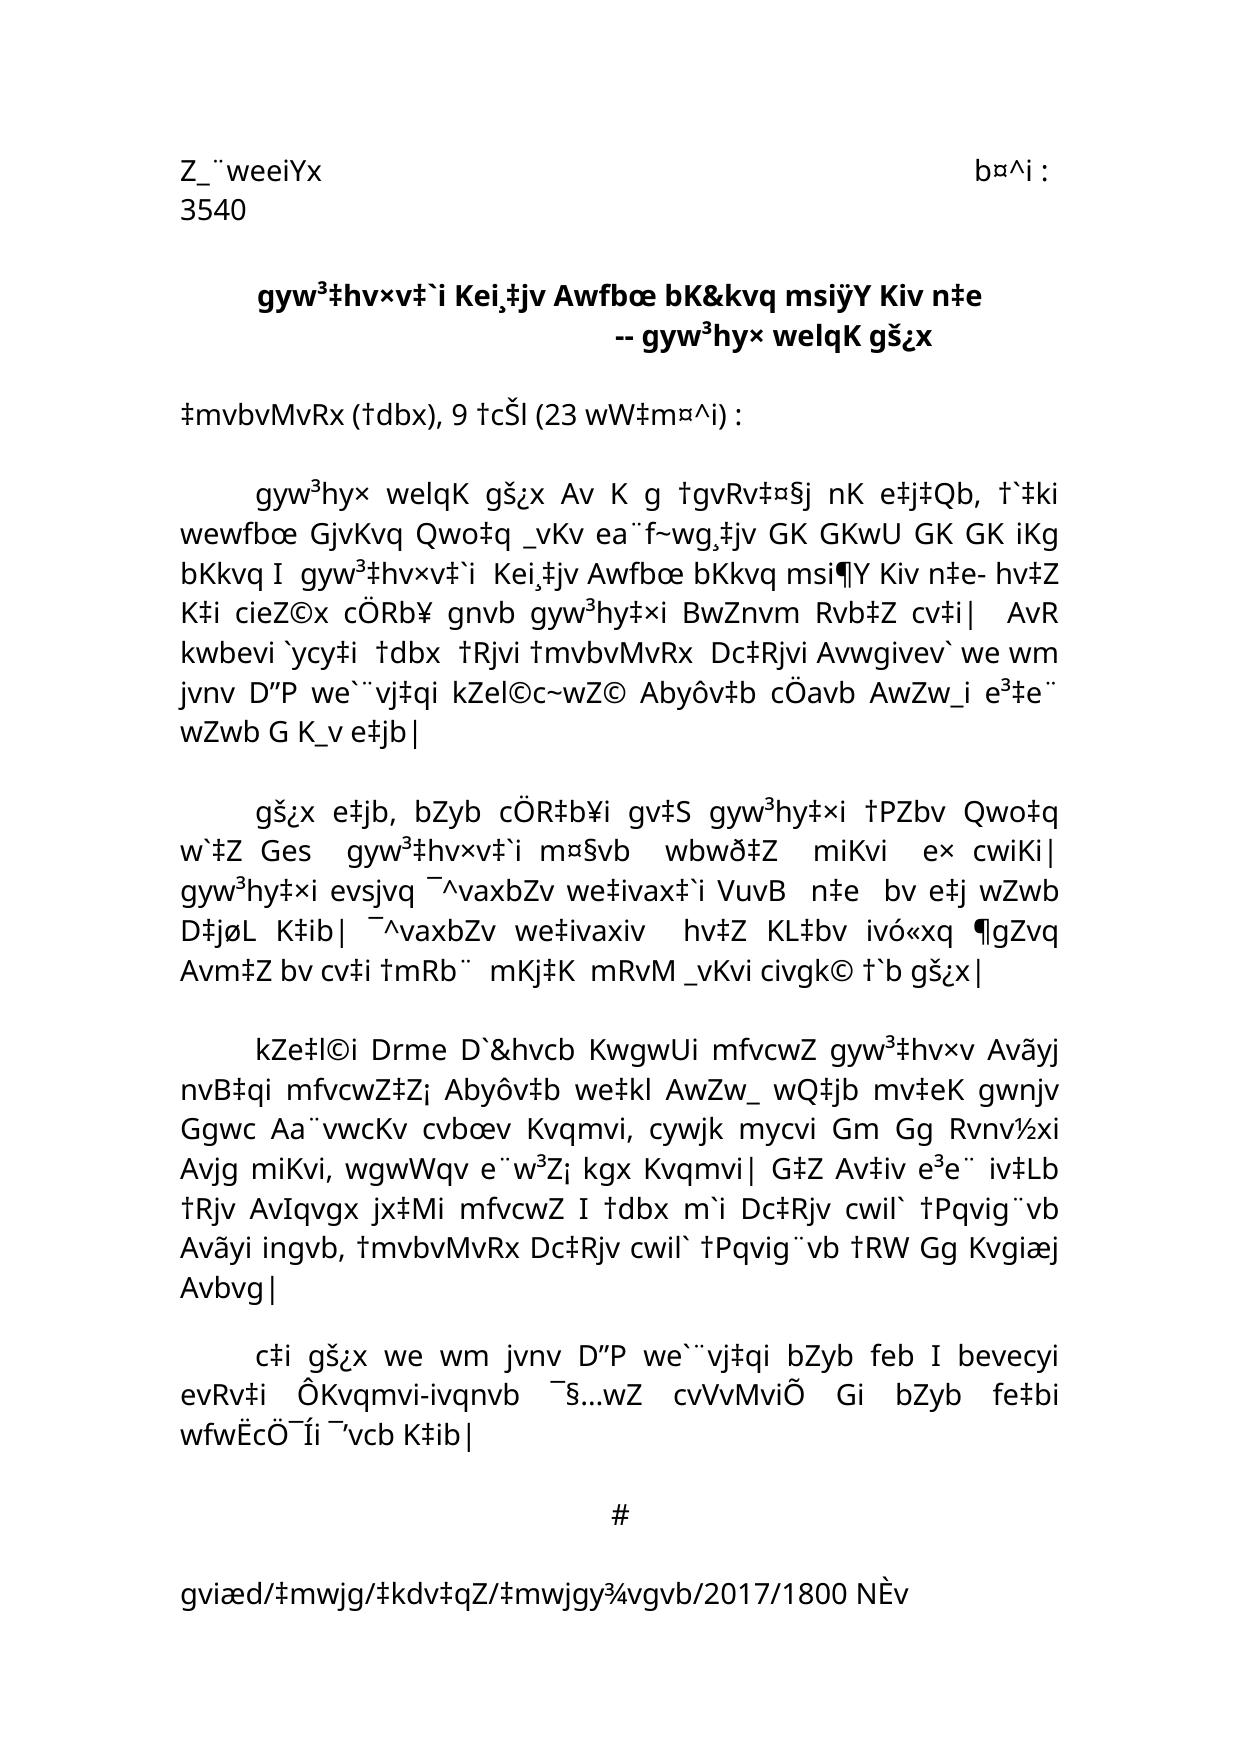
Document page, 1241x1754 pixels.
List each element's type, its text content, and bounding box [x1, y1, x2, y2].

text ‡mvbvMvRx (†dbx), 9 †cŠl (23 wW‡m¤^i) : [180, 394, 1060, 434]
text gviæd/‡mwjg/‡kdv‡qZ/‡mwjgy¾vgvb/2017/1800 NÈv [180, 1573, 1060, 1613]
text # [180, 1494, 1060, 1533]
text kZe‡l©i Drme D`&hvcb KwgwUi mfvcwZ gyw³‡hv×v Avãyj nvB‡qi mfvcwZ‡Z¡ Abyôv‡b we‡kl AwZw_ wQ‡jb mv‡eK gwnjv Ggwc Aa¨vwcKv cvbœv Kvqmvi, cywjk mycvi Gm Gg Rvnv½xi Avjg miKvi, wgwWqv e¨w³Z¡ kgx Kvqmvi| G‡Z Av‡iv e³e¨ iv‡Lb †Rjv AvIqvgx jx‡Mi mfvcwZ I †dbx m`i Dc‡Rjv cwil` †Pqvig¨vb Avãyi ingvb, †mvbvMvRx Dc‡Rjv cwil` †Pqvig¨vb †RW Gg Kvgiæj Avbvg| [180, 1029, 1060, 1307]
text gš¿x e‡jb, bZyb cÖR‡b¥i gv‡S gyw³hy‡×i †PZbv Qwo‡q w`‡Z Ges gyw³‡hv×v‡`i m¤§vb wbwð‡Z miKvi e× cwiKi| gyw³hy‡×i evsjvq ¯^vaxbZv we‡ivax‡`i VuvB n‡e bv e‡j wZwb D‡jøL K‡ib| ¯^vaxbZv we‡ivaxiv hv‡Z KL‡bv ivó«xq ¶gZvq Avm‡Z bv cv‡i †mRb¨ mKj‡K mRvM _vKvi civgk© †`b gš¿x| [180, 791, 1060, 989]
text Z_¨weeiYx b¤^i : 3540 [180, 150, 1060, 229]
text gyw³hy× welqK gš¿x Av K g †gvRv‡¤§j nK e‡j‡Qb, †`‡ki wewfbœ GjvKvq Qwo‡q _vKv ea¨f~wg¸‡jv GK GKwU GK GK iKg bKkvq I gyw³‡hv×v‡`i Kei¸‡jv Awfbœ bKkvq msi¶Y Kiv n‡e- hv‡Z K‡i cieZ©x cÖRb¥ gnvb gyw³hy‡×i BwZnvm Rvb‡Z cv‡i| AvR kwbevi `ycy‡i †dbx †Rjvi †mvbvMvRx Dc‡Rjvi Avwgivev` we wm jvnv D”P we`¨vj‡qi kZel©c~wZ© Abyôv‡b cÖavb AwZw_i e³‡e¨ wZwb G K_v e‡jb| [180, 473, 1060, 751]
text -- gyw³hy× welqK gš¿x [405, 315, 1060, 354]
text c‡i gš¿x we wm jvnv D”P we`¨vj‡qi bZyb feb I bevecyi evRv‡i ÔKvqmvi-ivqnvb ¯§…wZ cvVvMviÕ Gi bZyb fe‡bi wfwËcÖ¯Íi ¯’vcb K‡ib| [180, 1335, 1060, 1454]
text gyw³‡hv×v‡`i Kei¸‡jv Awfbœ bK&kvq msiÿY Kiv n‡e [180, 275, 1060, 315]
